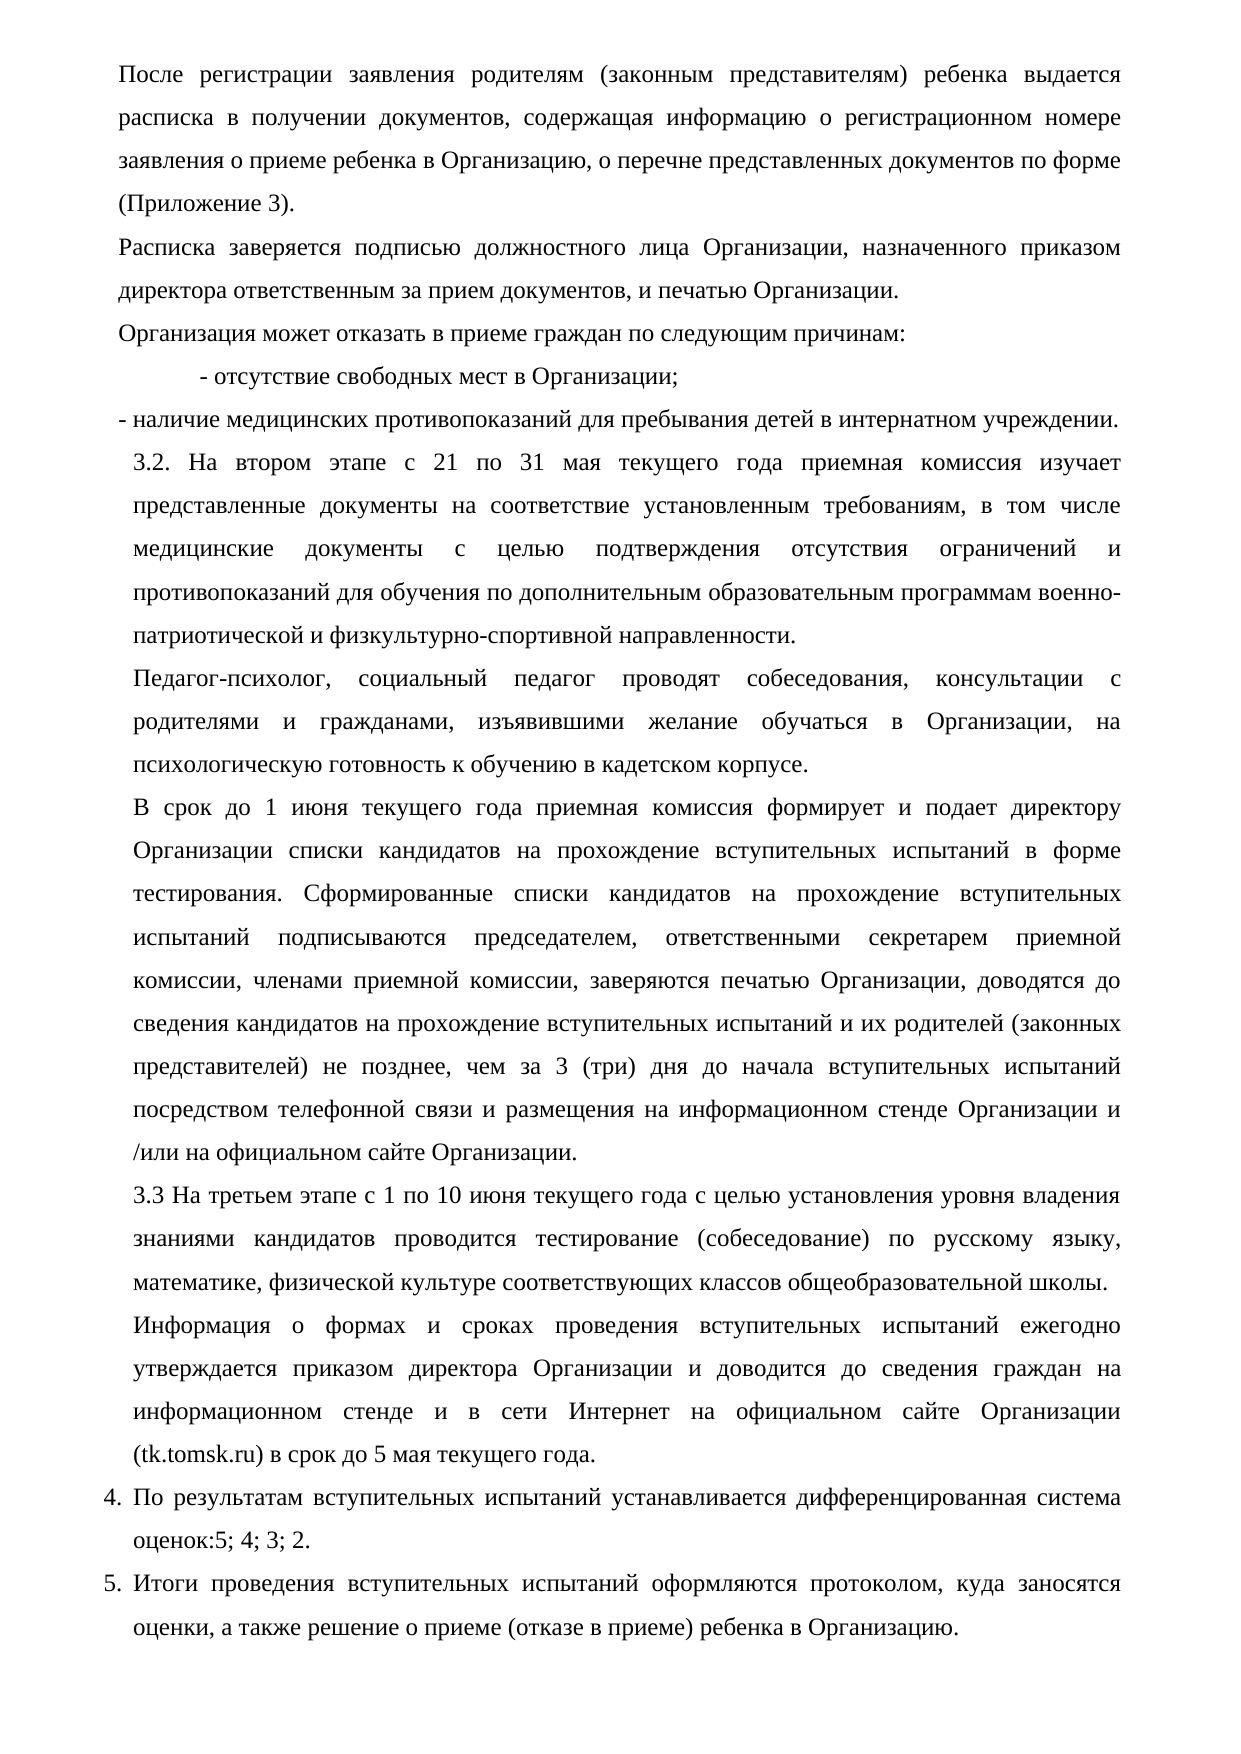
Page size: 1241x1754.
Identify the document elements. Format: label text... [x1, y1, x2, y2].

text В срок до 1 июня текущего года приемная комиссия формирует и подает директору Организации списки кандидатов на прохождение вступительных испытаний в форме тестирования. Сформированные списки кандидатов на прохождение вступительных испытаний подписываются председателем, ответственными секретарем приемной комиссии, членами приемной комиссии, заверяются печатью Организации, доводятся до сведения кандидатов на прохождение вступительных испытаний и их родителей (законных представителей) не позднее, чем за 3 (три) дня до начала вступительных испытаний посредством телефонной связи и размещения на информационном стенде Организации и /или на официальном сайте Организации. [133, 792, 1122, 1166]
text Расписка заверяется подписью должностного лица Организации, назначенного приказом директора ответственным за прием документов, и печатью Организации. [118, 232, 1122, 303]
text После регистрации заявления родителям (законным представителям) ребенка выдается расписка в получении документов, содержащая информацию о регистрационном номере заявления о приеме ребенка в Организацию, о перечне представленных документов по форме (Приложение 3). [118, 59, 1122, 217]
list Итоги проведения вступительных испытаний оформляются протоколом, куда заносятся оценки, а также решение о приеме (отказе в приеме) ребенка в Организацию. [103, 1568, 1122, 1640]
text Организация может отказать в приеме граждан по следующим причинам: [118, 318, 1122, 347]
text Педагог-психолог, социальный педагог проводят собеседования, консультации с родителями и гражданами, изъявившими желание обучаться в Организации, на психологическую готовность к обучению в кадетском корпусе. [133, 663, 1122, 778]
text - наличие медицинских противопоказаний для пребывания детей в интернатном учреждении. [118, 404, 1122, 433]
text 3.2. На втором этапе с 21 по 31 мая текущего года приемная комиссия изучает представленные документы на соответствие установленным требованиям, в том числе медицинские документы с целью подтверждения отсутствия ограничений и противопоказаний для обучения по дополнительным образовательным программам военно-патриотической и физкультурно-спортивной направленности. [133, 447, 1122, 648]
text - отсутствие свободных мест в Организации; [199, 361, 1122, 390]
text Информация о формах и сроках проведения вступительных испытаний ежегодно утверждается приказом директора Организации и доводится до сведения граждан на информационном стенде и в сети Интернет на официальном сайте Организации (tk.tomsk.ru) в срок до 5 мая текущего года. [133, 1310, 1122, 1468]
text 3.3 На третьем этапе с 1 по 10 июня текущего года с целью установления уровня владения знаниями кандидатов проводится тестирование (собеседование) по русскому языку, математике, физической культуре соответствующих классов общеобразовательной школы. [133, 1180, 1122, 1295]
list По результатам вступительных испытаний устанавливается дифференцированная система оценок:5; 4; 3; 2. [103, 1482, 1122, 1554]
